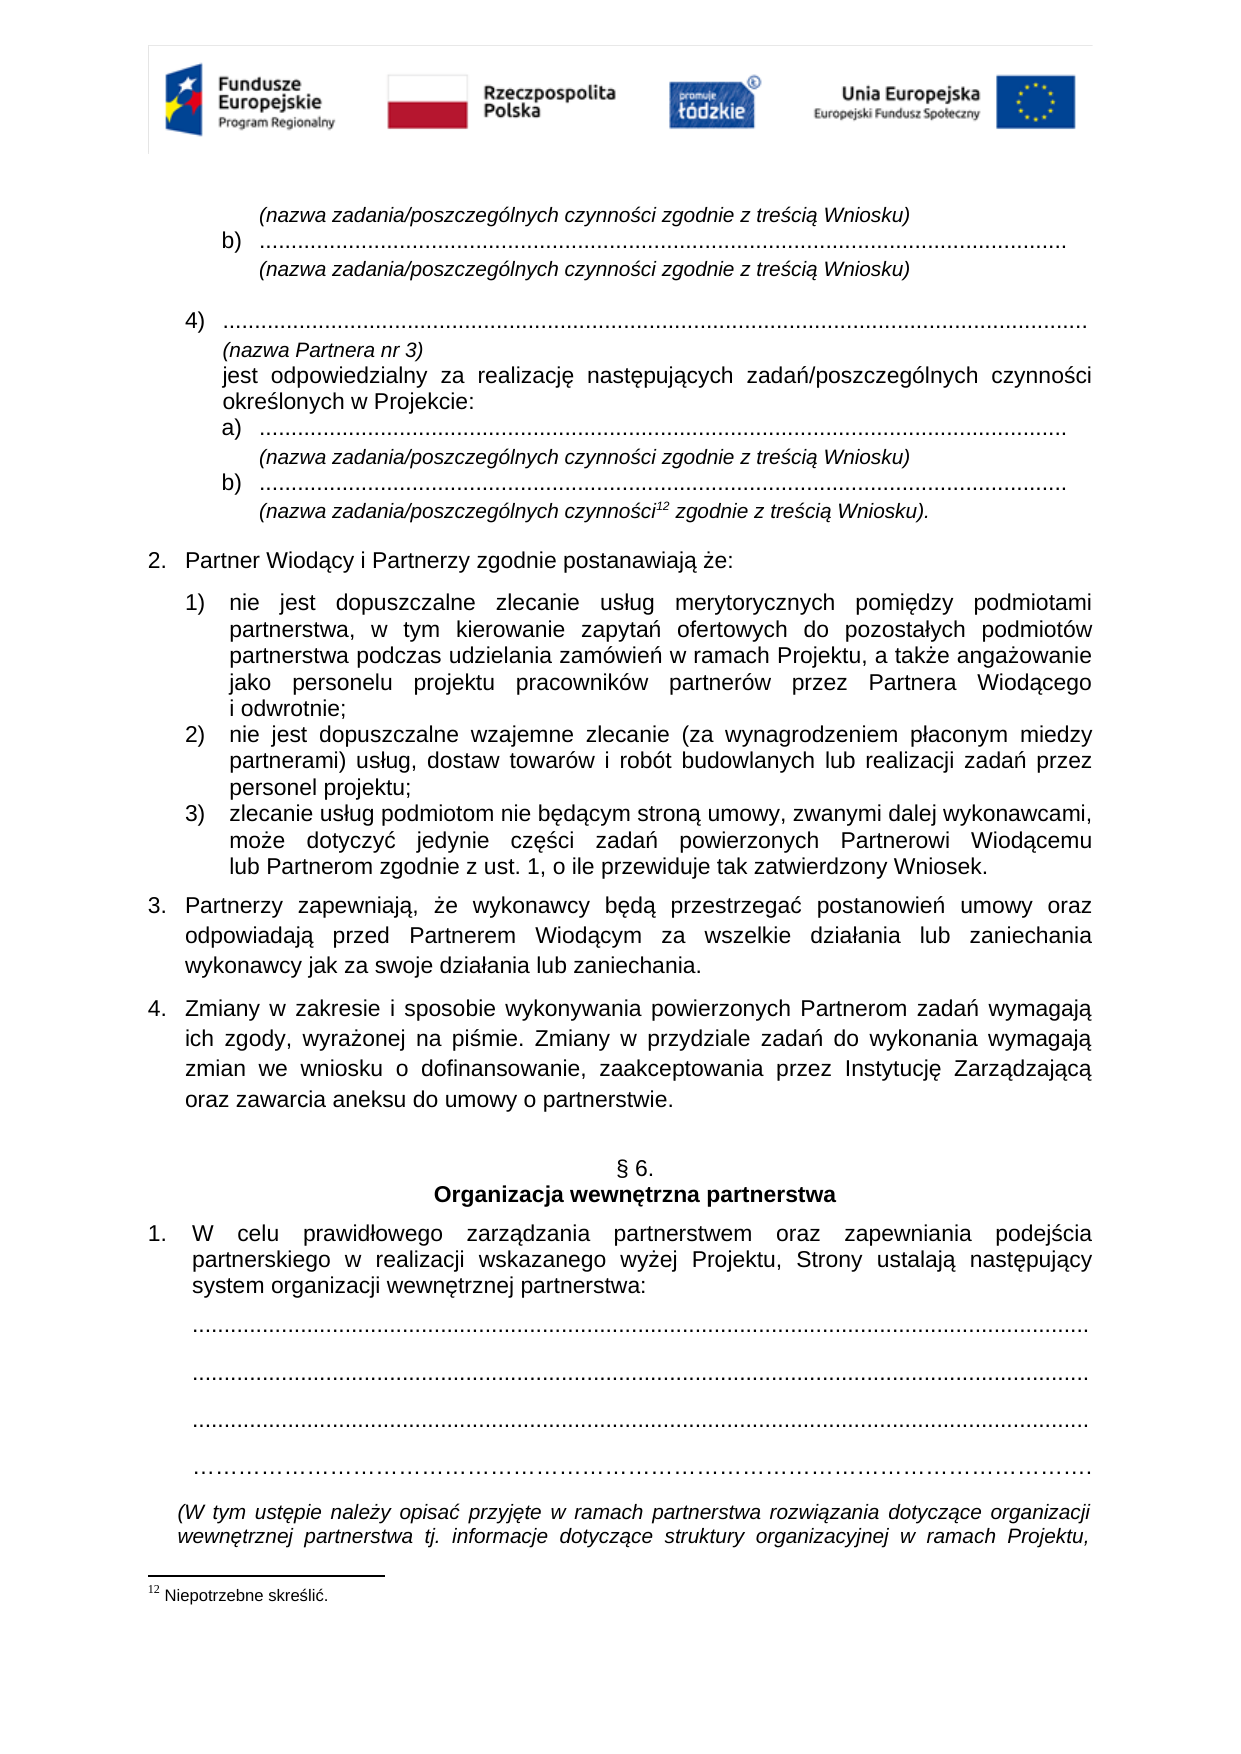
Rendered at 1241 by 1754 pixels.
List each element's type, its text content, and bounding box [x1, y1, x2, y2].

text § 6. [177, 1154, 1093, 1181]
list Partnerzy zapewniają, że wykonawcy będą przestrzegać postanowień umowy oraz odpowiadają przed Partnerem Wiodącym za wszelkie działania lub zaniechania wykonawcy jak za swoje działania lub zaniechania. [148, 892, 1093, 978]
list Zmiany w zakresie i sposobie wykonywania powierzonych Partnerom zadań wymagają ich zgody, wyrażonej na piśmie. Zmiany w przydziale zadań do wykonania wymagają zmian we wniosku o dofinansowanie, zaakceptowania przez Instytucję Zarządzającą oraz zawarcia aneksu do umowy o partnerstwie. [148, 995, 1093, 1112]
text jest odpowiedzialny za realizację następujących zadań/poszczególnych czynności określonych w Projekcie: [222, 362, 1093, 414]
text 1) nie jest dopuszczalne zlecanie usług merytorycznych pomiędzy podmiotami partnerstwa, w tym kierowanie zapytań ofertowych do pozostałych podmiotów partnerstwa podczas udzielania zamówień w ramach Projektu, a także angażowanie jako personelu projektu pracowników partnerów przez Partnera Wiodącego i odwrotnie; [185, 589, 1093, 721]
picture [147, 44, 1093, 154]
text 1. W celu prawidłowego zarządzania partnerstwem oraz zapewniania podejścia partnerskiego w realizacji wskazanego wyżej Projektu, Strony ustalają następujący system organizacji wewnętrznej partnerstwa: [148, 1220, 1093, 1299]
text ............................................................................................................................................. [148, 1358, 1093, 1385]
list ........................................................................................................................................ [185, 307, 1093, 334]
text ………………………………………………………………………………………………………. [148, 1453, 1093, 1479]
text (nazwa zadania/poszczególnych czynności zgodnie z treścią Wniosku) [259, 257, 1093, 281]
text ............................................................................................................................................. [148, 1406, 1093, 1432]
text 3) zlecanie usług podmiotom nie będącym stroną umowy, zwanymi dalej wykonawcami, może dotyczyć jedynie części zadań powierzonych Partnerowi Wiodącemu lub Partnerom zgodnie z ust. 1, o ile przewiduje tak zatwierdzony Wniosek. [185, 800, 1093, 879]
text (nazwa zadania/poszczególnych czynności zgodnie z treścią Wniosku) [259, 444, 1093, 468]
text Organizacja wewnętrzna partnerstwa [177, 1181, 1093, 1207]
list Partner Wiodący i Partnerzy zgodnie postanawiają że: [148, 547, 1093, 573]
list ............................................................................................................................... [221, 227, 1093, 253]
list ............................................................................................................................... [221, 414, 1093, 441]
text (nazwa Partnera nr 3) [222, 338, 1093, 362]
text (nazwa zadania/poszczególnych czynności zgodnie z treścią Wniosku). [259, 499, 1093, 523]
text (nazwa zadania/poszczególnych czynności zgodnie z treścią Wniosku) [259, 203, 1093, 227]
text ............................................................................................................................................. [148, 1311, 1093, 1338]
text 2) nie jest dopuszczalne wzajemne zlecanie (za wynagrodzeniem płaconym miedzy partnerami) usług, dostaw towarów i robót budowlanych lub realizacji zadań przez personel projektu; [185, 721, 1093, 800]
list ............................................................................................................................... [221, 468, 1093, 495]
